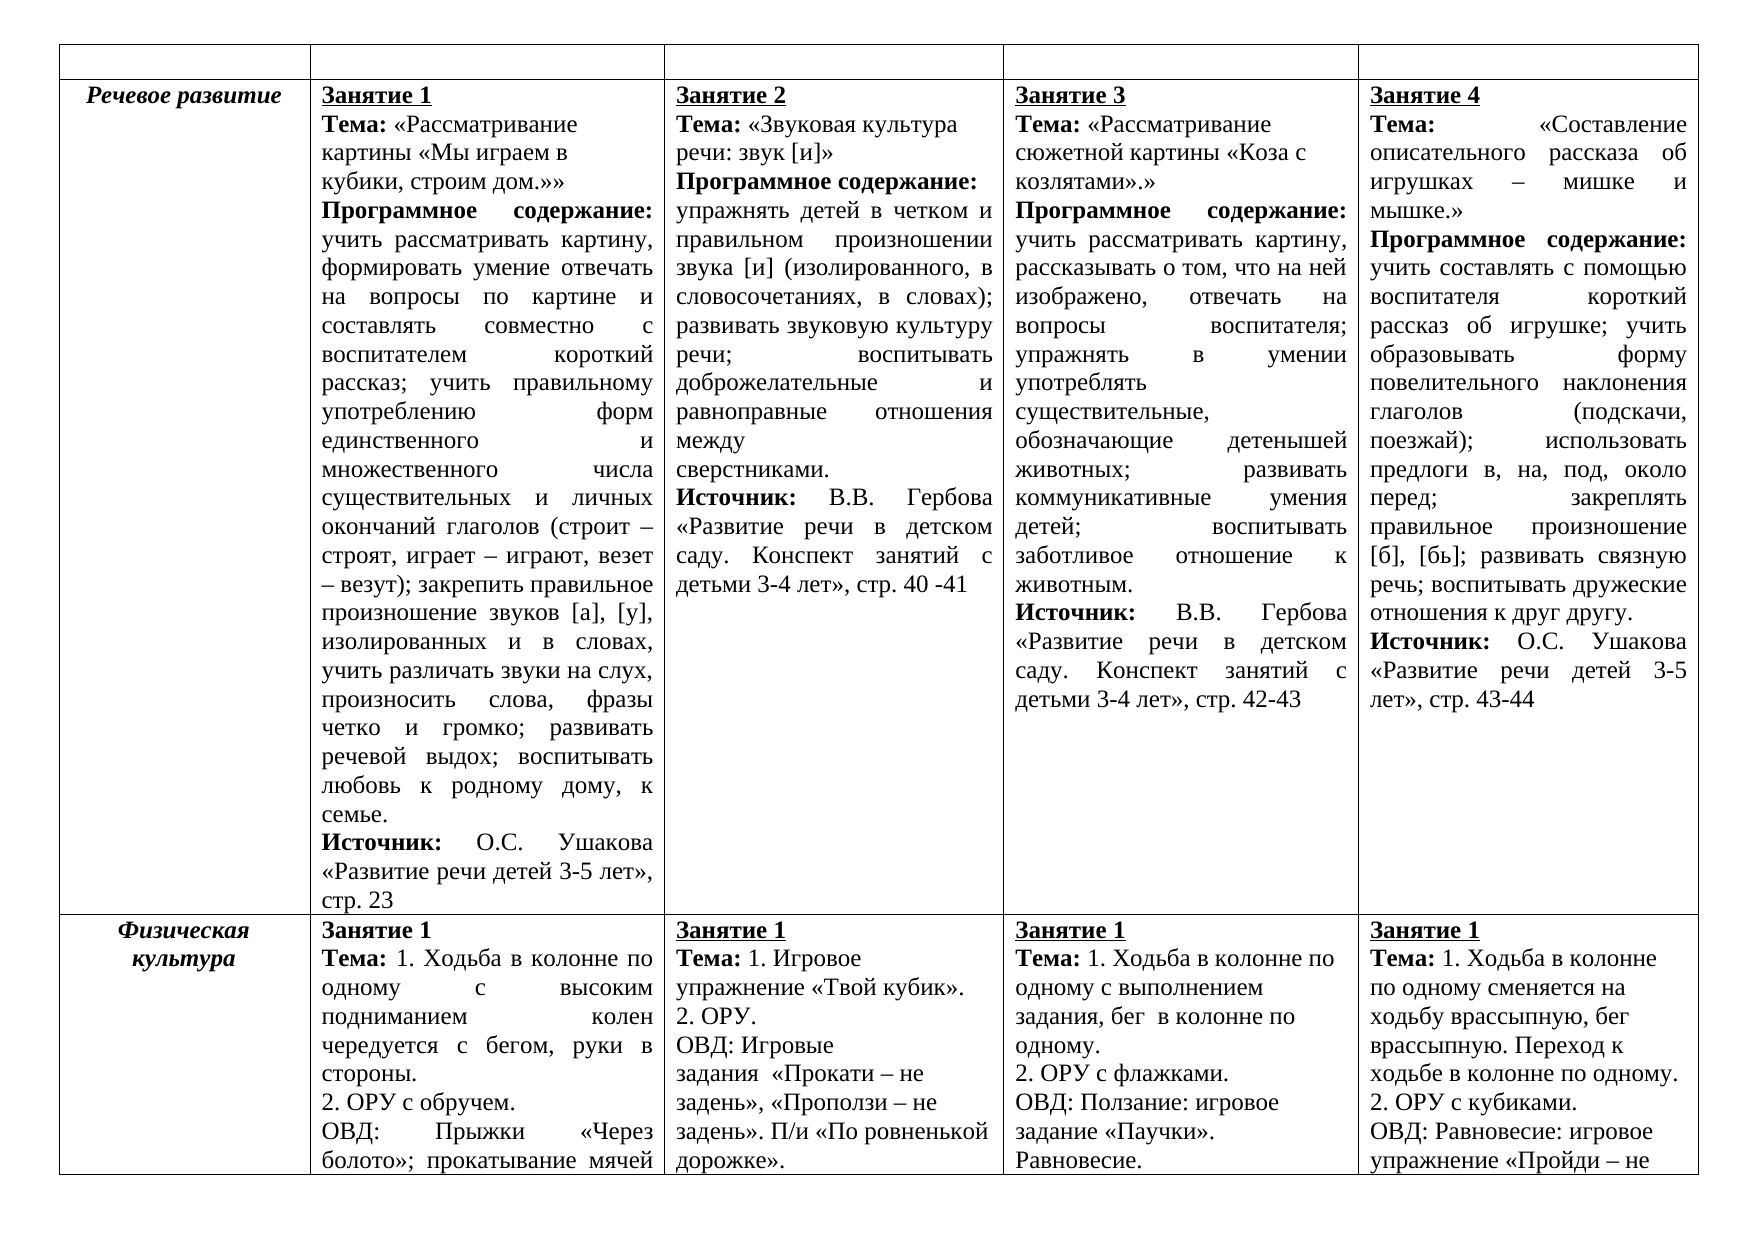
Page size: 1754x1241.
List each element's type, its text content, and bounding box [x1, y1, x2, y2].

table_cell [1004, 915, 1358, 1173]
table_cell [665, 45, 1003, 79]
table_cell Занятие 4 Тема: «Составление описательного рассказа об игрушках – мишке и мышке.» Программное содержание: учить составлять с помощью воспитателя короткий рассказ об игрушке; учить образовывать форму повелительного наклонения глаголов (подскачи, поезжай); использовать предлоги в, на, под, около перед; закреплять правильное произношение [б], [бь]; развивать связную речь; воспитывать дружеские отношения к друг другу. Источник: О.С. Ушакова «Развитие речи детей 3-5 лет», стр. 43-44 [1359, 80, 1698, 914]
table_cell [1004, 45, 1358, 79]
table_cell Занятие 1 Тема: «Рассматривание картины «Мы играем в кубики, строим дом.»» Программное содержание: учить рассматривать картину, формировать умение отвечать на вопросы по картине и составлять совместно с воспитателем короткий рассказ; учить правильному употреблению форм единственного и множественного числа существительных и личных окончаний глаголов (строит – строят, играет – играют, везет – везут); закрепить правильное произношение звуков [а], [у], изолированных и в словах, учить различать звуки на слух, произносить слова, фразы четко и громко; развивать речевой выдох; воспитывать любовь к родному дому, к семье. Источник: О.С. Ушакова «Развитие речи детей 3-5 лет», стр. 23 [311, 80, 664, 914]
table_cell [311, 45, 664, 79]
table_cell Физическая культура [60, 915, 310, 1173]
table_cell Занятие 3 Тема: «Рассматривание сюжетной картины «Коза с козлятами».» Программное содержание: учить рассматривать картину, рассказывать о том, что на ней изображено, отвечать на вопросы воспитателя; упражнять в умении употреблять существительные, обозначающие детенышей животных; развивать коммуникативные умения детей; воспитывать заботливое отношение к животным. Источник: В.В. Гербова «Развитие речи в детском саду. Конспект занятий с детьми 3-4 лет», стр. 42-43 [1004, 80, 1358, 914]
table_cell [311, 915, 664, 1173]
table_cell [1359, 45, 1698, 79]
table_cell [665, 915, 1003, 1173]
table_cell Занятие 2 Тема: «Звуковая культура речи: звук [и]» Программное содержание: упражнять детей в четком и правильном произношении звука [и] (изолированного, в словосочетаниях, в словах); развивать звуковую культуру речи; воспитывать доброжелательные и равноправные отношения между сверстниками. Источник: В.В. Гербова «Развитие речи в детском саду. Конспект занятий с детьми 3-4 лет», стр. 40 -41 [665, 80, 1003, 914]
table_cell Речевое развитие [60, 80, 310, 914]
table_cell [60, 45, 310, 79]
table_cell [1359, 915, 1698, 1173]
